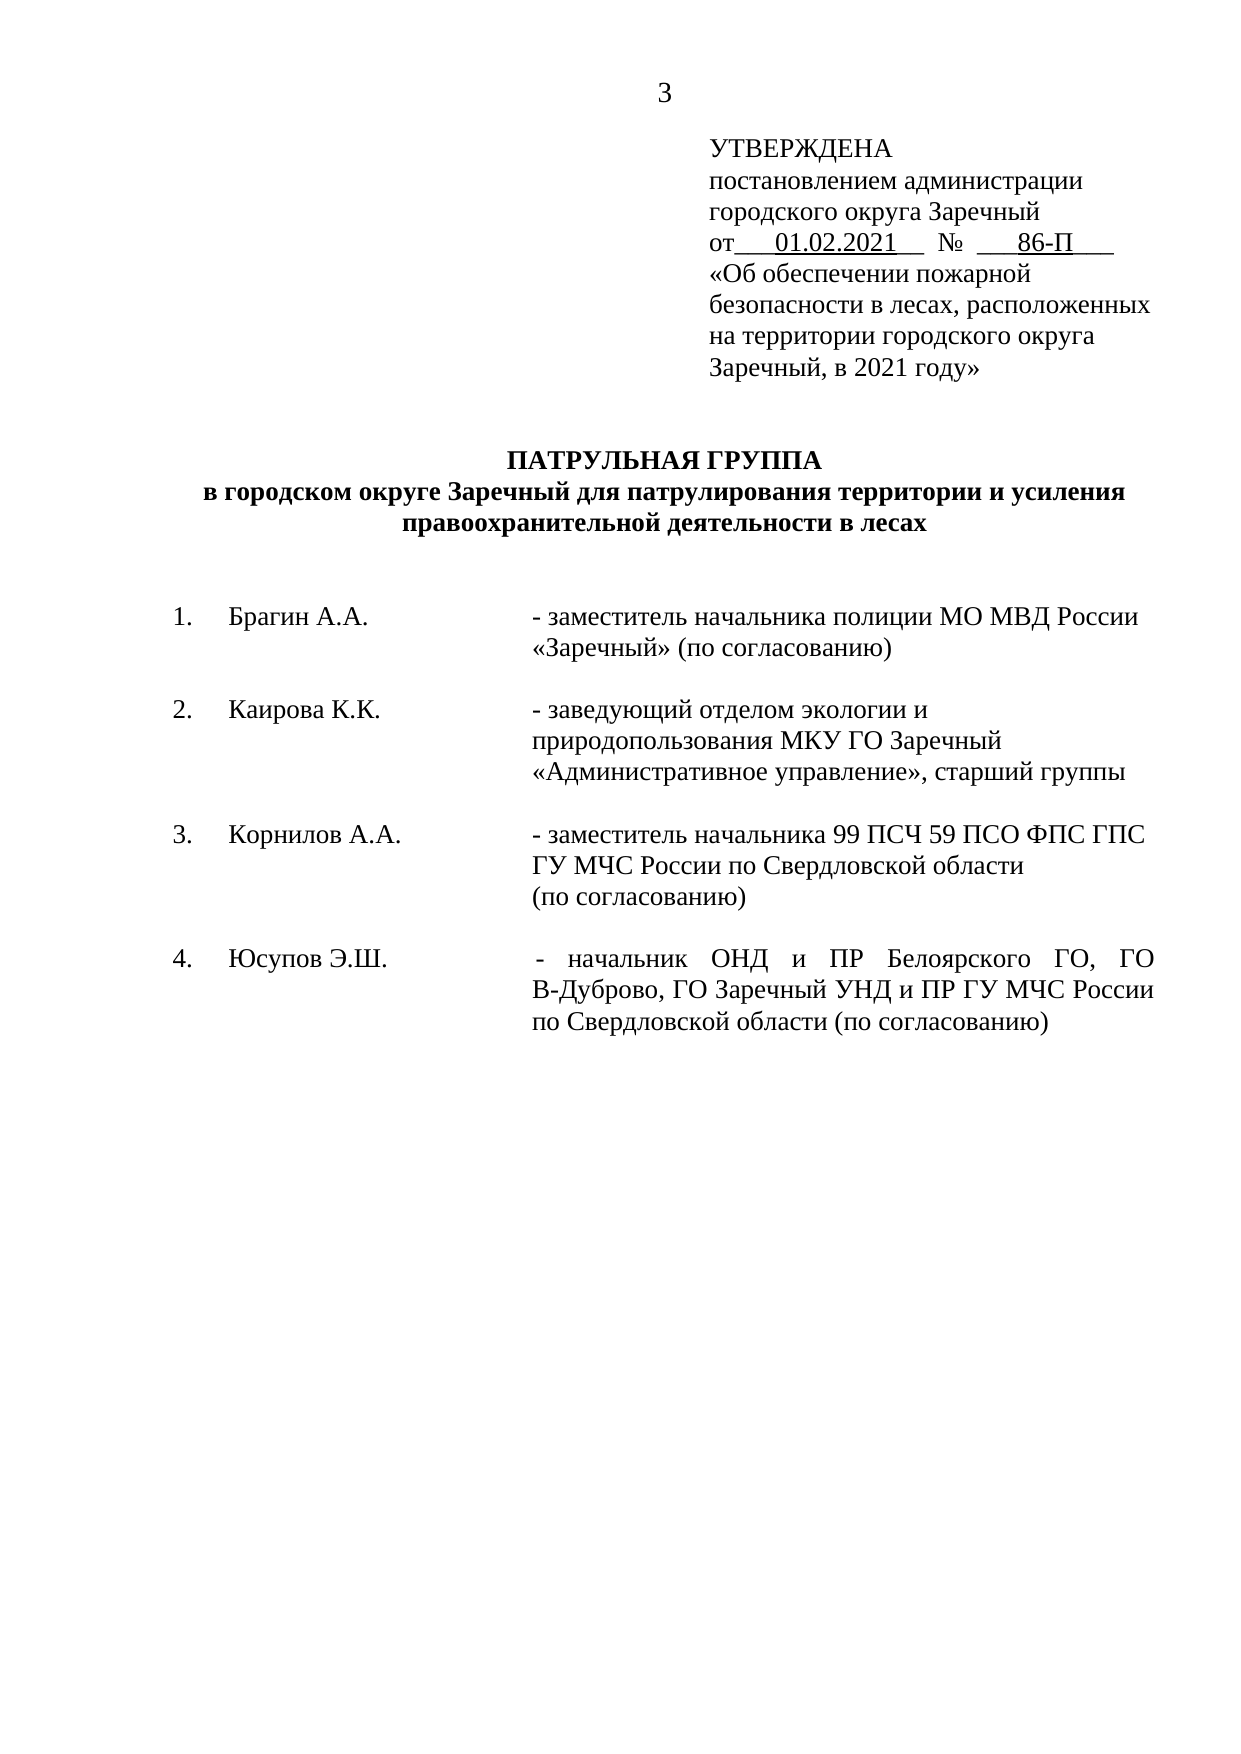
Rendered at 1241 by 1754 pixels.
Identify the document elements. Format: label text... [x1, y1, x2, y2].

table_cell Корнилов А.А. [217, 818, 521, 942]
table_cell - заведующий отделом экологии и природопользования МКУ ГО Заречный «Административное управление», старший группы [521, 693, 1181, 818]
text ПАТРУЛЬНАЯ ГРУППА [148, 444, 1181, 475]
text УТВЕРЖДЕНА [709, 133, 1181, 164]
table_cell - заместитель начальника 99 ПСЧ 59 ПСО ФПС ГПС ГУ МЧС России по Свердловской области (по согласованию) [521, 818, 1181, 942]
table_cell - начальник ОНД и ПР Белоярского ГО, ГО В-Дуброво, ГО Заречный УНД и ПР ГУ МЧС России по Свердловской области (по согласованию) [521, 943, 1181, 1067]
table_cell 2. [148, 693, 217, 818]
table_header 1. [148, 600, 217, 693]
text от___01.02.2021__ № ___86-П___ [709, 226, 1181, 257]
table_cell Каирова К.К. [217, 693, 521, 818]
text безопасности в лесах, расположенных [709, 288, 1181, 319]
text на территории городского округа [709, 319, 1181, 351]
table_cell 3. [148, 818, 217, 942]
text постановлением администрации [709, 164, 1181, 195]
text городского округа Заречный [709, 195, 1181, 226]
table_header Брагин А.А. [217, 600, 521, 693]
text «Об обеспечении пожарной [709, 257, 1181, 288]
text Заречный, в 2021 году» [709, 351, 1181, 382]
text в городском округе Заречный для патрулирования территории и усиления правоохранительной деятельности в лесах [148, 475, 1181, 537]
table_cell Юсупов Э.Ш. [217, 943, 521, 1067]
table_header - заместитель начальника полиции МО МВД России «Заречный» (по согласованию) [521, 600, 1181, 693]
table_cell 4. [148, 943, 217, 1067]
